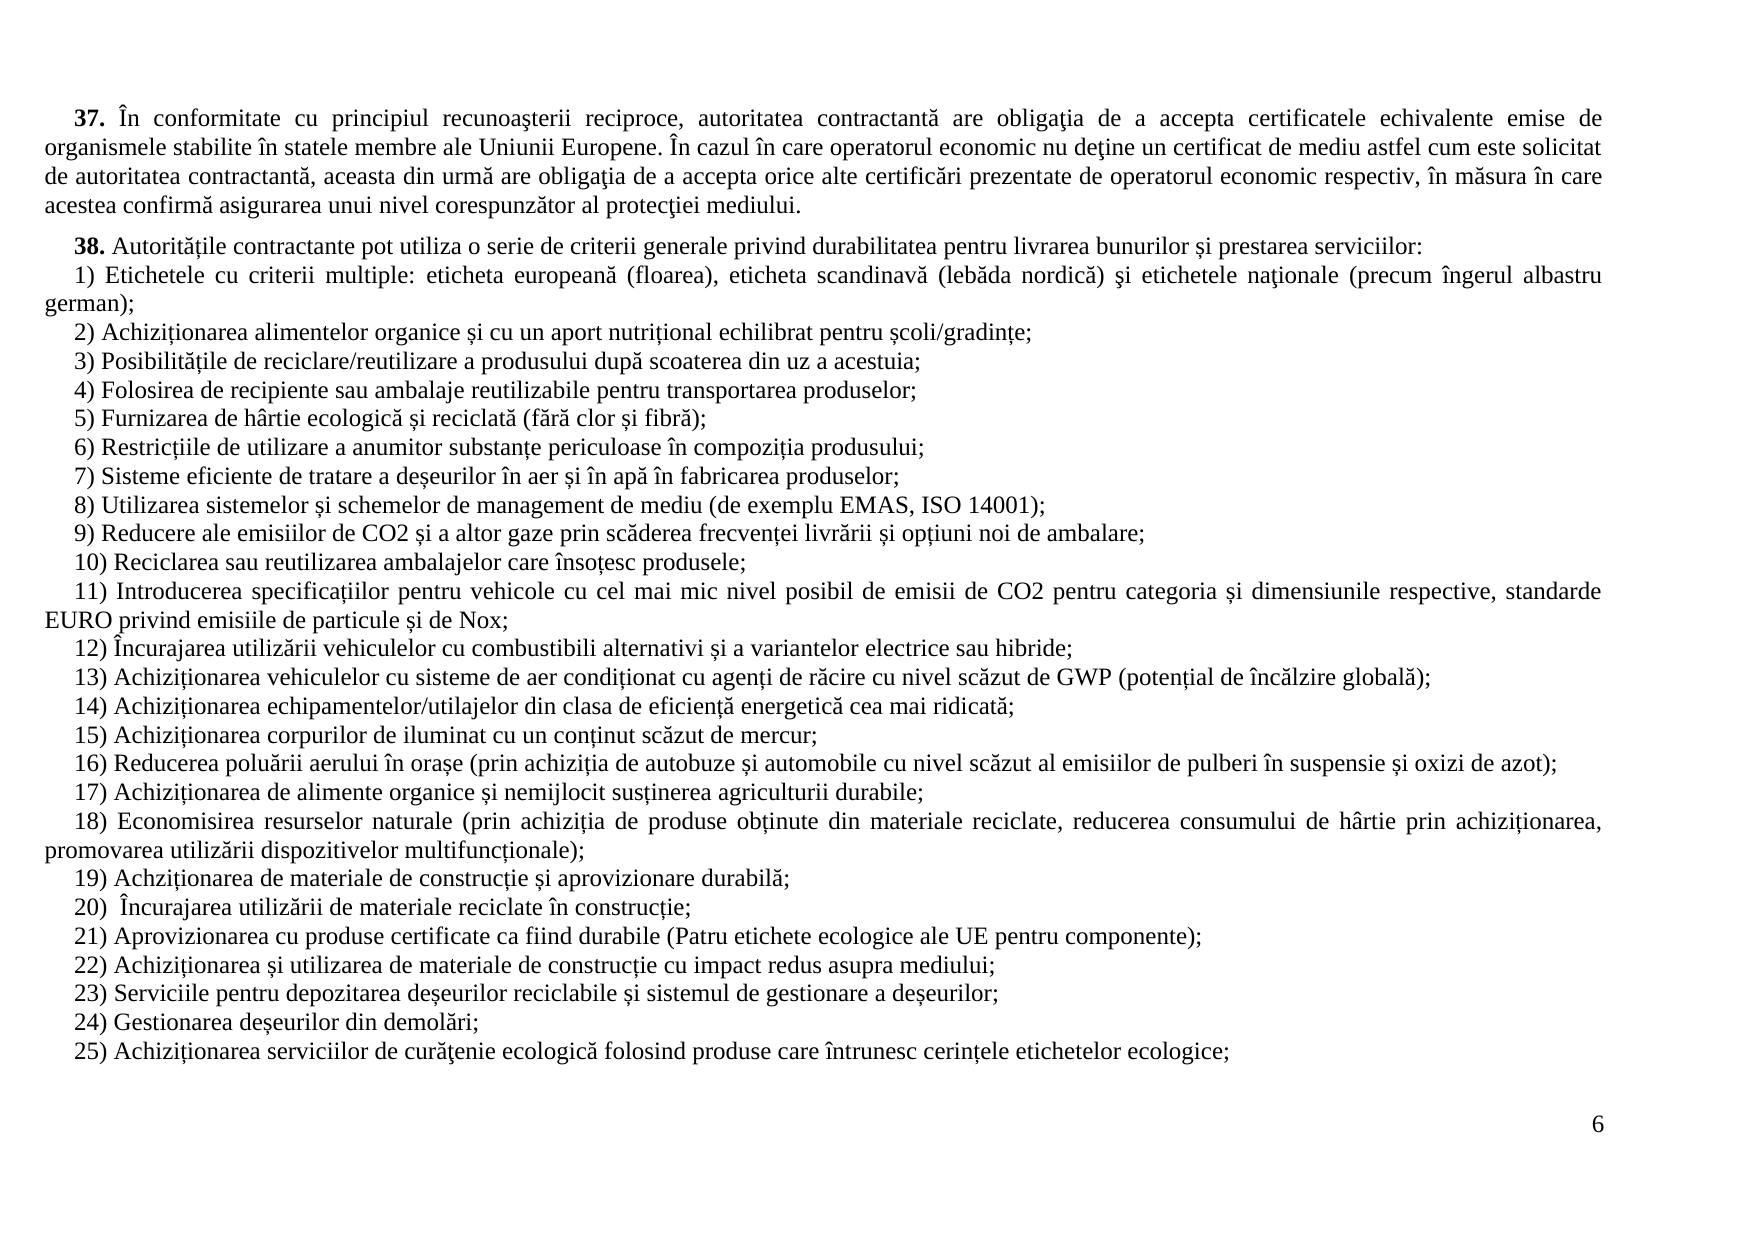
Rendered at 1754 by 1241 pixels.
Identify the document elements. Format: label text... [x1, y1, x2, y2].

text 8) Utilizarea sistemelor și schemelor de management de mediu (de exemplu EMAS, ISO 14001); [44, 490, 1604, 518]
text 9) Reducere ale emisiilor de CO2 și a altor gaze prin scăderea frecvenței livrării și opțiuni noi de ambalare; [44, 518, 1604, 547]
text 24) Gestionarea deșeurilor din demolări; [44, 1007, 1604, 1036]
text 19) Achziționarea de materiale de construcție și aprovizionare durabilă; [44, 863, 1604, 892]
text 37. În conformitate cu principiul recunoaşterii reciproce, autoritatea contractantă are obligaţia de a accepta certificatele echivalente emise de organismele stabilite în statele membre ale Uniunii Europene. În cazul în care operatorul economic nu deţine un certificat de mediu astfel cum este solicitat de autoritatea contractantă, aceasta din urmă are obligaţia de a accepta orice alte certificări prezentate de operatorul economic respectiv, în măsura în care acestea confirmă asigurarea unui nivel corespunzător al protecţiei mediului. [44, 103, 1604, 218]
text 38. Autoritățile contractante pot utiliza o serie de criterii generale privind durabilitatea pentru livrarea bunurilor și prestarea serviciilor: [44, 231, 1604, 260]
text 16) Reducerea poluării aerului în orașe (prin achiziția de autobuze și automobile cu nivel scăzut al emisiilor de pulberi în suspensie și oxizi de azot); [44, 748, 1604, 777]
text 2) Achiziționarea alimentelor organice și cu un aport nutrițional echilibrat pentru școli/gradințe; [44, 317, 1604, 346]
text 10) Reciclarea sau reutilizarea ambalajelor care însoțesc produsele; [44, 547, 1604, 576]
text 14) Achiziționarea echipamentelor/utilajelor din clasa de eficiență energetică cea mai ridicată; [44, 691, 1604, 720]
text 4) Folosirea de recipiente sau ambalaje reutilizabile pentru transportarea produselor; [44, 375, 1604, 403]
text 6) Restricțiile de utilizare a anumitor substanțe periculoase în compoziția produsului; [44, 432, 1604, 461]
text 18) Economisirea resurselor naturale (prin achiziția de produse obținute din materiale reciclate, reducerea consumului de hârtie prin achiziționarea, promovarea utilizării dispozitivelor multifuncționale); [44, 806, 1604, 863]
text 23) Serviciile pentru depozitarea deșeurilor reciclabile și sistemul de gestionare a deșeurilor; [44, 978, 1604, 1007]
text 11) Introducerea specificațiilor pentru vehicole cu cel mai mic nivel posibil de emisii de CO2 pentru categoria și dimensiunile respective, standarde EURO privind emisiile de particule și de Nox; [44, 576, 1604, 633]
text 21) Aprovizionarea cu produse certificate ca fiind durabile (Patru etichete ecologice ale UE pentru componente); [44, 921, 1604, 950]
text 5) Furnizarea de hârtie ecologică și reciclată (fără clor și fibră); [44, 403, 1604, 432]
text 15) Achiziționarea corpurilor de iluminat cu un conținut scăzut de mercur; [44, 720, 1604, 748]
text 25) Achiziționarea serviciilor de curăţenie ecologică folosind produse care întrunesc cerințele etichetelor ecologice; [44, 1036, 1604, 1065]
text 3) Posibilitățile de reciclare/reutilizare a produsului după scoaterea din uz a acestuia; [44, 346, 1604, 375]
text 13) Achiziționarea vehiculelor cu sisteme de aer condiționat cu agenți de răcire cu nivel scăzut de GWP (potențial de încălzire globală); [44, 662, 1604, 691]
text 12) Încurajarea utilizării vehiculelor cu combustibili alternativi și a variantelor electrice sau hibride; [44, 633, 1604, 662]
text 1) Etichetele cu criterii multiple: eticheta europeană (floarea), eticheta scandinavă (lebăda nordică) şi etichetele naţionale (precum îngerul albastru german); [44, 260, 1604, 317]
text 17) Achiziționarea de alimente organice și nemijlocit susținerea agriculturii durabile; [44, 777, 1604, 806]
text 7) Sisteme eficiente de tratare a deșeurilor în aer și în apă în fabricarea produselor; [44, 461, 1604, 490]
text 20) Încurajarea utilizării de materiale reciclate în construcție; [44, 892, 1604, 921]
text 22) Achiziționarea și utilizarea de materiale de construcție cu impact redus asupra mediului; [44, 950, 1604, 978]
